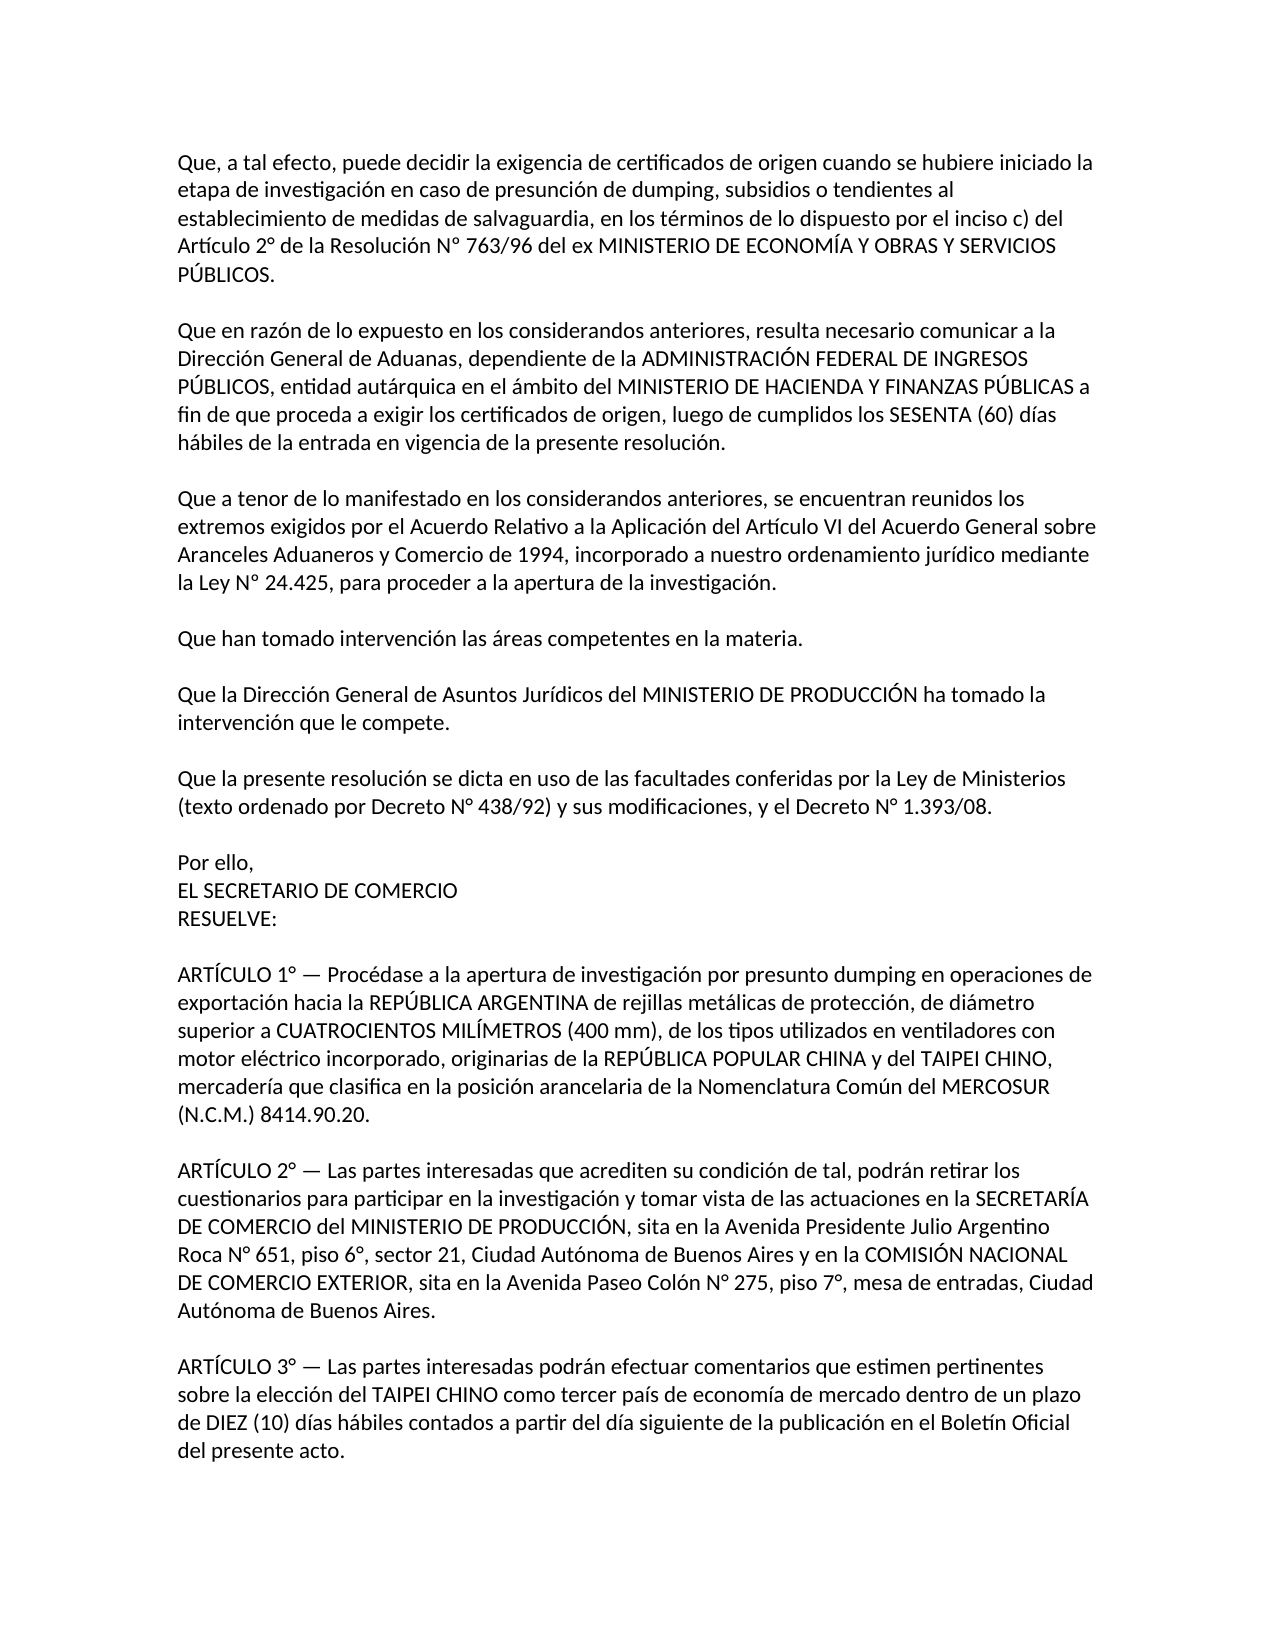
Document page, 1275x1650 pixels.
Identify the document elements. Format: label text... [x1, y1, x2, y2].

text ARTÍCULO 2° — Las partes interesadas que acrediten su condición de tal, podrán retirar los cuestionarios para participar en la investigación y tomar vista de las actuaciones en la SECRETARÍA DE COMERCIO del MINISTERIO DE PRODUCCIÓN, sita en la Avenida Presidente Julio Argentino Roca N° 651, piso 6°, sector 21, Ciudad Autónoma de Buenos Aires y en la COMISIÓN NACIONAL DE COMERCIO EXTERIOR, sita en la Avenida Paseo Colón N° 275, piso 7°, mesa de entradas, Ciudad Autónoma de Buenos Aires. [177, 1156, 1098, 1324]
text Que han tomado intervención las áreas competentes en la materia. [177, 624, 1098, 652]
text EL SECRETARIO DE COMERCIO [177, 876, 1098, 904]
text Que a tenor de lo manifestado en los considerandos anteriores, se encuentran reunidos los extremos exigidos por el Acuerdo Relativo a la Aplicación del Artículo VI del Acuerdo General sobre Aranceles Aduaneros y Comercio de 1994, incorporado a nuestro ordenamiento jurídico mediante la Ley Nº 24.425, para proceder a la apertura de la investigación. [177, 484, 1098, 596]
text Que, a tal efecto, puede decidir la exigencia de certificados de origen cuando se hubiere iniciado la etapa de investigación en caso de presunción de dumping, subsidios o tendientes al establecimiento de medidas de salvaguardia, en los términos de lo dispuesto por el inciso c) del Artículo 2° de la Resolución Nº 763/96 del ex MINISTERIO DE ECONOMÍA Y OBRAS Y SERVICIOS PÚBLICOS. [177, 148, 1098, 288]
text Que la presente resolución se dicta en uso de las facultades conferidas por la Ley de Ministerios (texto ordenado por Decreto N° 438/92) y sus modificaciones, y el Decreto N° 1.393/08. [177, 764, 1098, 820]
text Que la Dirección General de Asuntos Jurídicos del MINISTERIO DE PRODUCCIÓN ha tomado la intervención que le compete. [177, 680, 1098, 736]
text RESUELVE: [177, 904, 1098, 932]
text ARTÍCULO 3° — Las partes interesadas podrán efectuar comentarios que estimen pertinentes sobre la elección del TAIPEI CHINO como tercer país de economía de mercado dentro de un plazo de DIEZ (10) días hábiles contados a partir del día siguiente de la publicación en el Boletín Oficial del presente acto. [177, 1352, 1098, 1464]
text Por ello, [177, 848, 1098, 876]
text Que en razón de lo expuesto en los considerandos anteriores, resulta necesario comunicar a la Dirección General de Aduanas, dependiente de la ADMINISTRACIÓN FEDERAL DE INGRESOS PÚBLICOS, entidad autárquica en el ámbito del MINISTERIO DE HACIENDA Y FINANZAS PÚBLICAS a fin de que proceda a exigir los certificados de origen, luego de cumplidos los SESENTA (60) días hábiles de la entrada en vigencia de la presente resolución. [177, 316, 1098, 456]
text ARTÍCULO 1° — Procédase a la apertura de investigación por presunto dumping en operaciones de exportación hacia la REPÚBLICA ARGENTINA de rejillas metálicas de protección, de diámetro superior a CUATROCIENTOS MILÍMETROS (400 mm), de los tipos utilizados en ventiladores con motor eléctrico incorporado, originarias de la REPÚBLICA POPULAR CHINA y del TAIPEI CHINO, mercadería que clasifica en la posición arancelaria de la Nomenclatura Común del MERCOSUR (N.C.M.) 8414.90.20. [177, 960, 1098, 1128]
